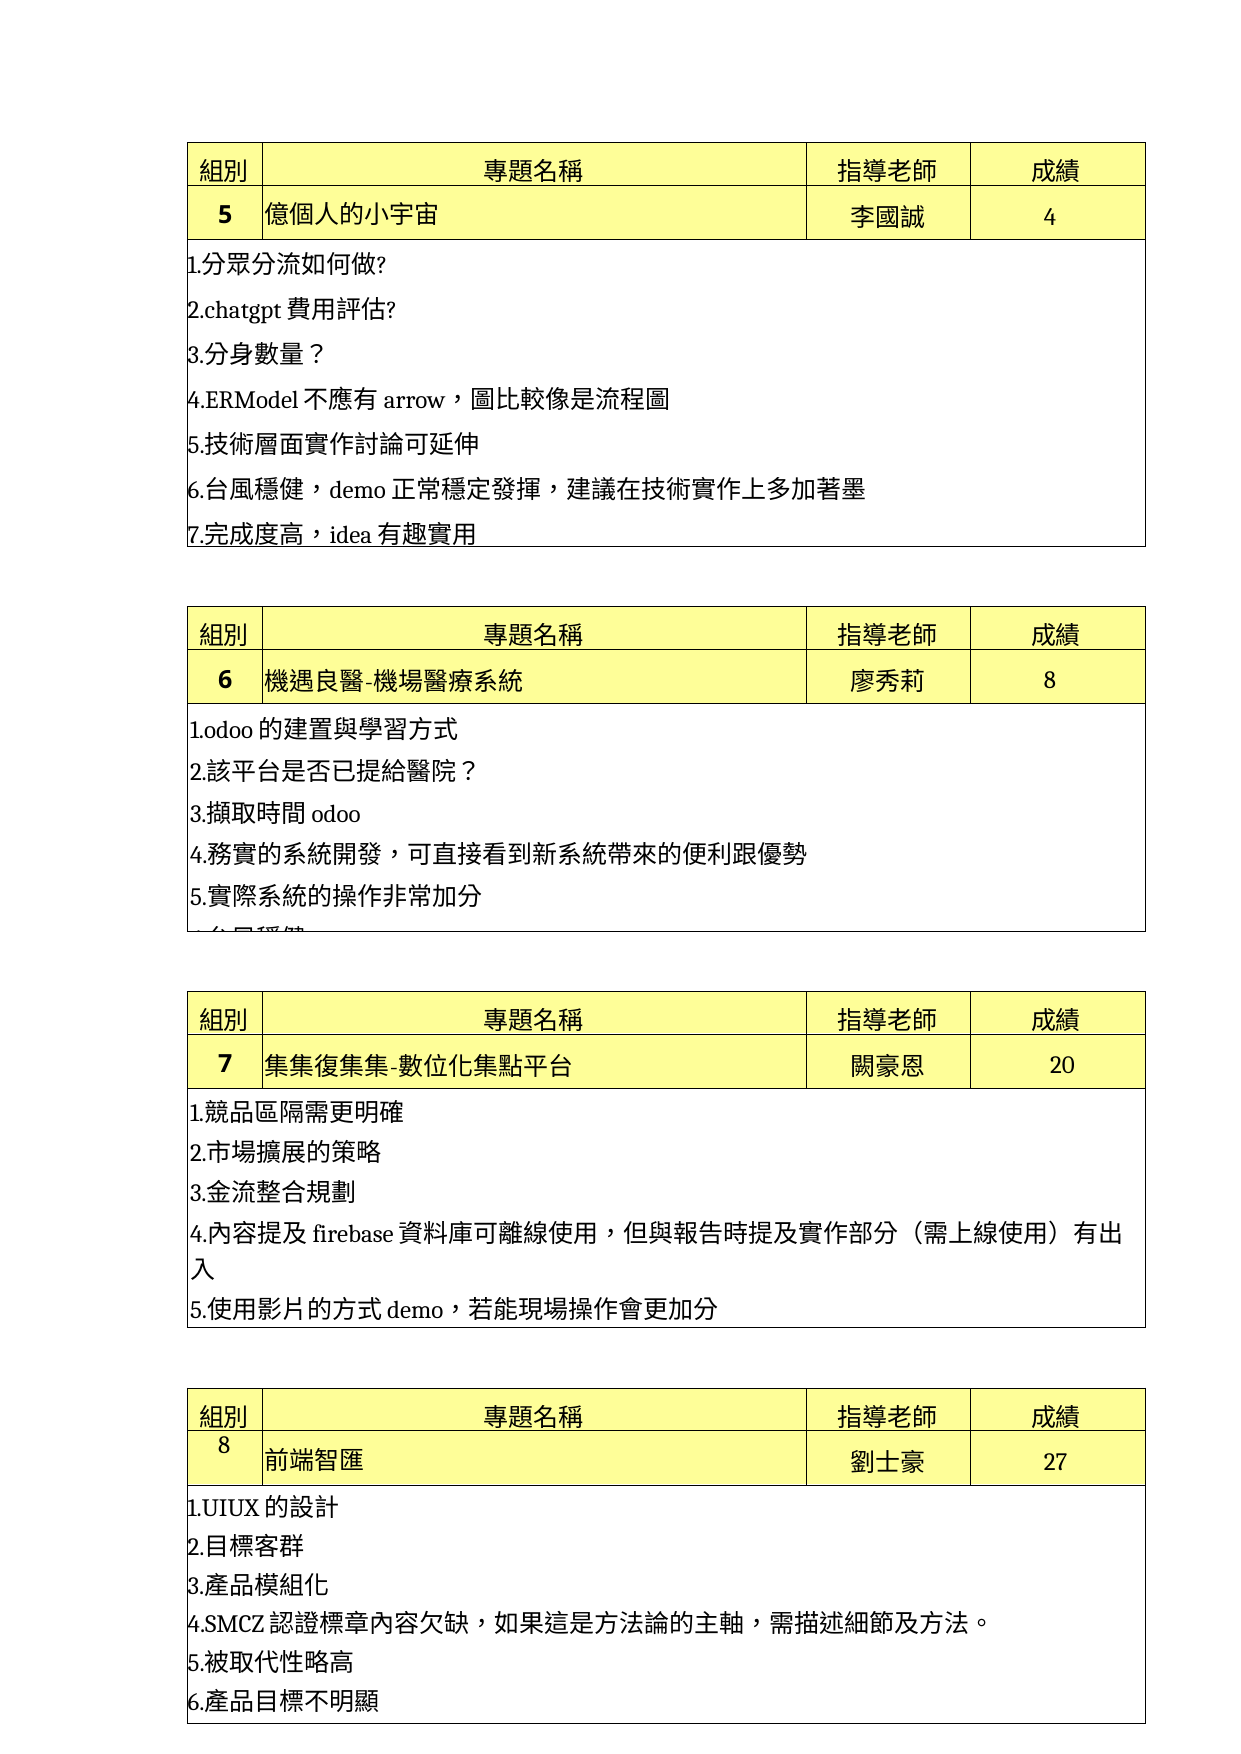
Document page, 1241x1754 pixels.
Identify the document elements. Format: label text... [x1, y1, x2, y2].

table_cell 1.odoo的建置與學習方式 2.該平台是否已提給醫院？ 3.擷取時間odoo 4.務實的系統開發，可直接看到新系統帶來的便利跟優勢 5.實際系統的操作非常加分 6.台風穩健 [188, 704, 1145, 931]
table_cell 集集復集集-數位化集點平台 [263, 1035, 806, 1088]
table_cell 5 [188, 186, 262, 239]
table_cell 8 [971, 650, 1145, 703]
table_header 組別 [188, 143, 262, 185]
table_header 成績 [971, 607, 1145, 649]
table_header 專題名稱 [263, 1389, 806, 1430]
table_cell 李國誠 [807, 186, 970, 239]
table_header 成績 [971, 1389, 1145, 1430]
table_cell 億個人的小宇宙 [263, 186, 806, 239]
table_cell 4 [971, 186, 1145, 239]
table_header 成績 [971, 992, 1145, 1033]
table_header 專題名稱 [263, 143, 806, 185]
table_cell 20 [971, 1035, 1145, 1088]
table_cell 廖秀莉 [807, 650, 970, 703]
table_cell 8 [188, 1431, 262, 1484]
table_cell 1.UIUX的設計 2.目標客群 3.產品模組化 4.SMCZ認證標章內容欠缺，如果這是方法論的主軸，需描述細節及方法。 5.被取代性略高 6.產品目標不明顯 [188, 1486, 1145, 1723]
table_cell 闕豪恩 [807, 1035, 970, 1088]
table_cell 1.分眾分流如何做? 2.chatgpt費用評估? 3.分身數量？ 4.ERModel不應有arrow，圖比較像是流程圖 5.技術層面實作討論可延伸 6.台風穩健，demo正常穩定發揮，建議在技術實作上多加著墨 7.完成度高，idea有趣實用 [188, 240, 1145, 546]
table_cell 7 [188, 1035, 262, 1088]
table_cell 劉士豪 [807, 1431, 970, 1484]
table_cell 機遇良醫-機場醫療系統 [263, 650, 806, 703]
table_cell 前端智匯 [263, 1431, 806, 1484]
table_header 成績 [971, 143, 1145, 185]
table_header 指導老師 [807, 607, 970, 649]
table_header 組別 [188, 607, 262, 649]
table_header 專題名稱 [263, 992, 806, 1033]
table_header 指導老師 [807, 992, 970, 1033]
table_cell 27 [971, 1431, 1145, 1484]
table_header 指導老師 [807, 1389, 970, 1430]
table_header 指導老師 [807, 143, 970, 185]
table_header 專題名稱 [263, 607, 806, 649]
table_header 組別 [188, 1389, 262, 1430]
table_cell 1.競品區隔需更明確 2.市場擴展的策略 3.金流整合規劃 4.內容提及firebase資料庫可離線使用，但與報告時提及實作部分（需上線使用）有出入 5.使用影片的方式demo，若能現場操作會更加分 6.離線DB與線上使用的回答可再加強 [188, 1089, 1145, 1327]
table_header 組別 [188, 992, 262, 1033]
table_cell 6 [188, 650, 262, 703]
